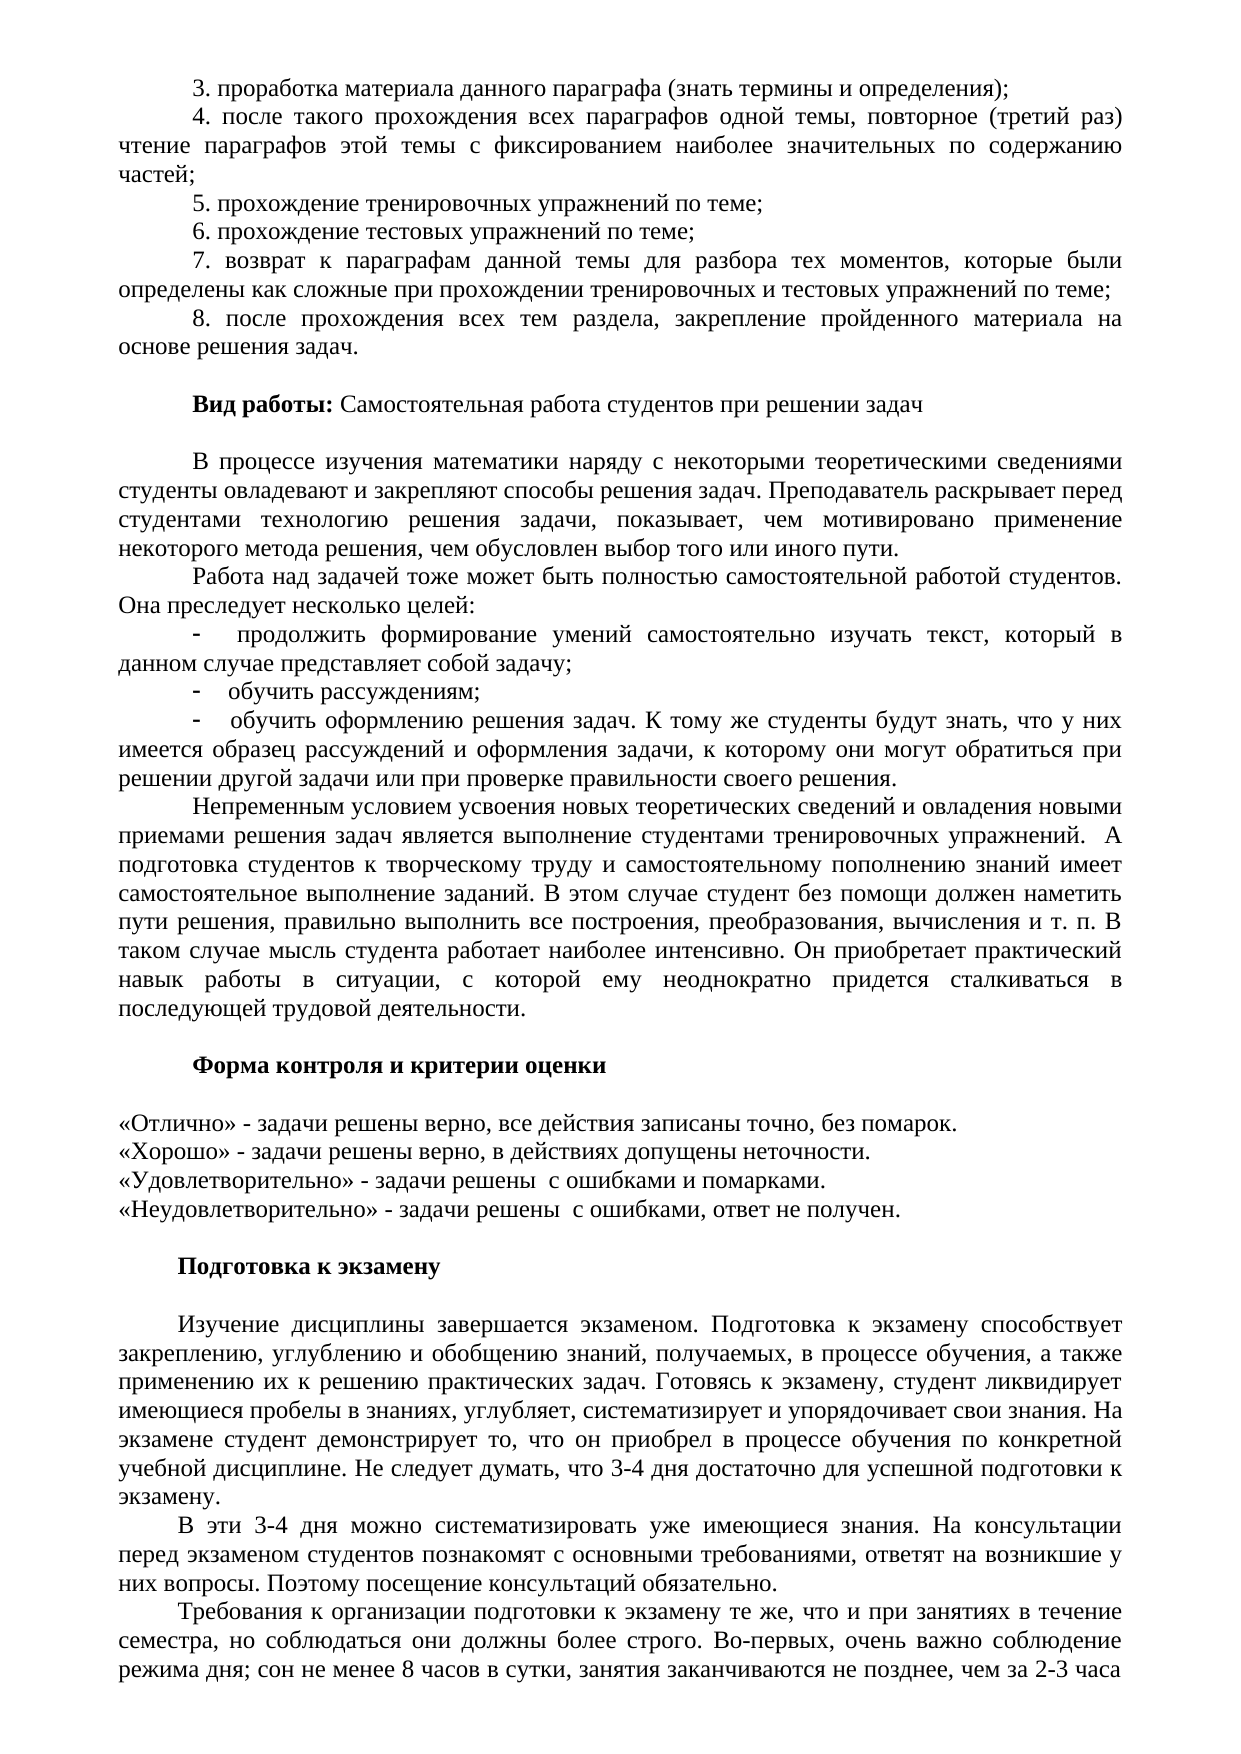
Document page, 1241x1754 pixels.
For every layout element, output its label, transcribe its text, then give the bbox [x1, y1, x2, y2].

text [118, 1596, 1123, 1683]
text Изучение дисциплины завершается экзаменом. Подготовка к экзамену способствует закреплению, углублению и обобщению знаний, получаемых, в процессе обучения, а также применению их к решению практических задач. Готовясь к экзамену, студент ликвидирует имеющиеся пробелы в знаниях, углубляет, систематизирует и упорядочивает свои знания. На экзамене студент демонстрирует то, что он приобрел в процессе обучения по конкретной учебной дисциплине. Не следует думать, что 3-4 дня достаточно для успешной подготовки к экзамену. [118, 1309, 1123, 1510]
text 4. после такого прохождения всех параграфов одной темы, повторное (третий раз) чтение параграфов этой темы с фиксированием наиболее значительных по содержанию частей; [118, 101, 1123, 188]
text 7. возврат к параграфам данной темы для разбора тех моментов, которые были определены как сложные при прохождении тренировочных и тестовых упражнений по теме; [118, 245, 1123, 303]
text Форма контроля и критерии оценки [118, 1050, 1123, 1079]
text 8. после прохождения всех тем раздела, закрепление пройденного материала на основе решения задач. [118, 303, 1123, 360]
text Подготовка к экзамену [118, 1251, 1123, 1280]
text Работа над задачей тоже может быть полностью самостоятельной работой студентов. Она преследует несколько целей: [118, 561, 1123, 619]
text Вид работы: Самостоятельная работа студентов при решении задач [118, 389, 1123, 418]
text «Хорошо» - задачи решены верно, в действиях допущены неточности. [118, 1136, 1123, 1165]
list обучить рассуждениям; [118, 676, 1123, 705]
list обучить оформлению решения задач. К тому же студенты будут знать, что у них имеется образец рассуждений и оформления задачи, к которому они могут обратиться при решении другой задачи или при проверке правильности своего решения. [118, 705, 1123, 791]
text В процессе изучения математики наряду с некоторыми теоретическими сведениями студенты овладевают и закрепляют способы решения задач. Преподаватель раскрывает перед студентами технологию решения задачи, показывает, чем мотивировано применение некоторого метода решения, чем обусловлен выбор того или иного пути. [118, 446, 1123, 561]
text «Удовлетворительно» - задачи решены с ошибками и помарками. [118, 1165, 1123, 1194]
text Непременным условием усвоения новых теоретических сведений и овладения новыми приемами решения задач является выполнение студентами тренировочных упражнений. А подготовка студентов к творческому труду и самостоятельному пополнению знаний имеет самостоятельное выполнение заданий. В этом случае студент без помощи должен наметить пути решения, правильно выполнить все построения, преобразования, вычисления и т. п. В таком случае мысль студента работает наиболее интенсивно. Он приобретает практический навык работы в ситуации, с которой ему неоднократно придется сталкиваться в последующей трудовой деятельности. [118, 791, 1123, 1021]
text «Отлично» - задачи решены верно, все действия записаны точно, без помарок. [118, 1108, 1123, 1136]
text 5. прохождение тренировочных упражнений по теме; [118, 188, 1123, 216]
list продолжить формирование умений самостоятельно изучать текст, который в данном случае представляет собой задачу; [118, 619, 1123, 676]
text 6. прохождение тестовых упражнений по теме; [118, 216, 1123, 245]
text 3. проработка материала данного параграфа (знать термины и определения); [118, 73, 1123, 101]
text «Неудовлетворительно» - задачи решены с ошибками, ответ не получен. [118, 1194, 1123, 1223]
text В эти 3-4 дня можно систематизировать уже имеющиеся знания. На консультации перед экзаменом студентов познакомят с основными требованиями, ответят на возникшие у них вопросы. Поэтому посещение консультаций обязательно. [118, 1510, 1123, 1596]
